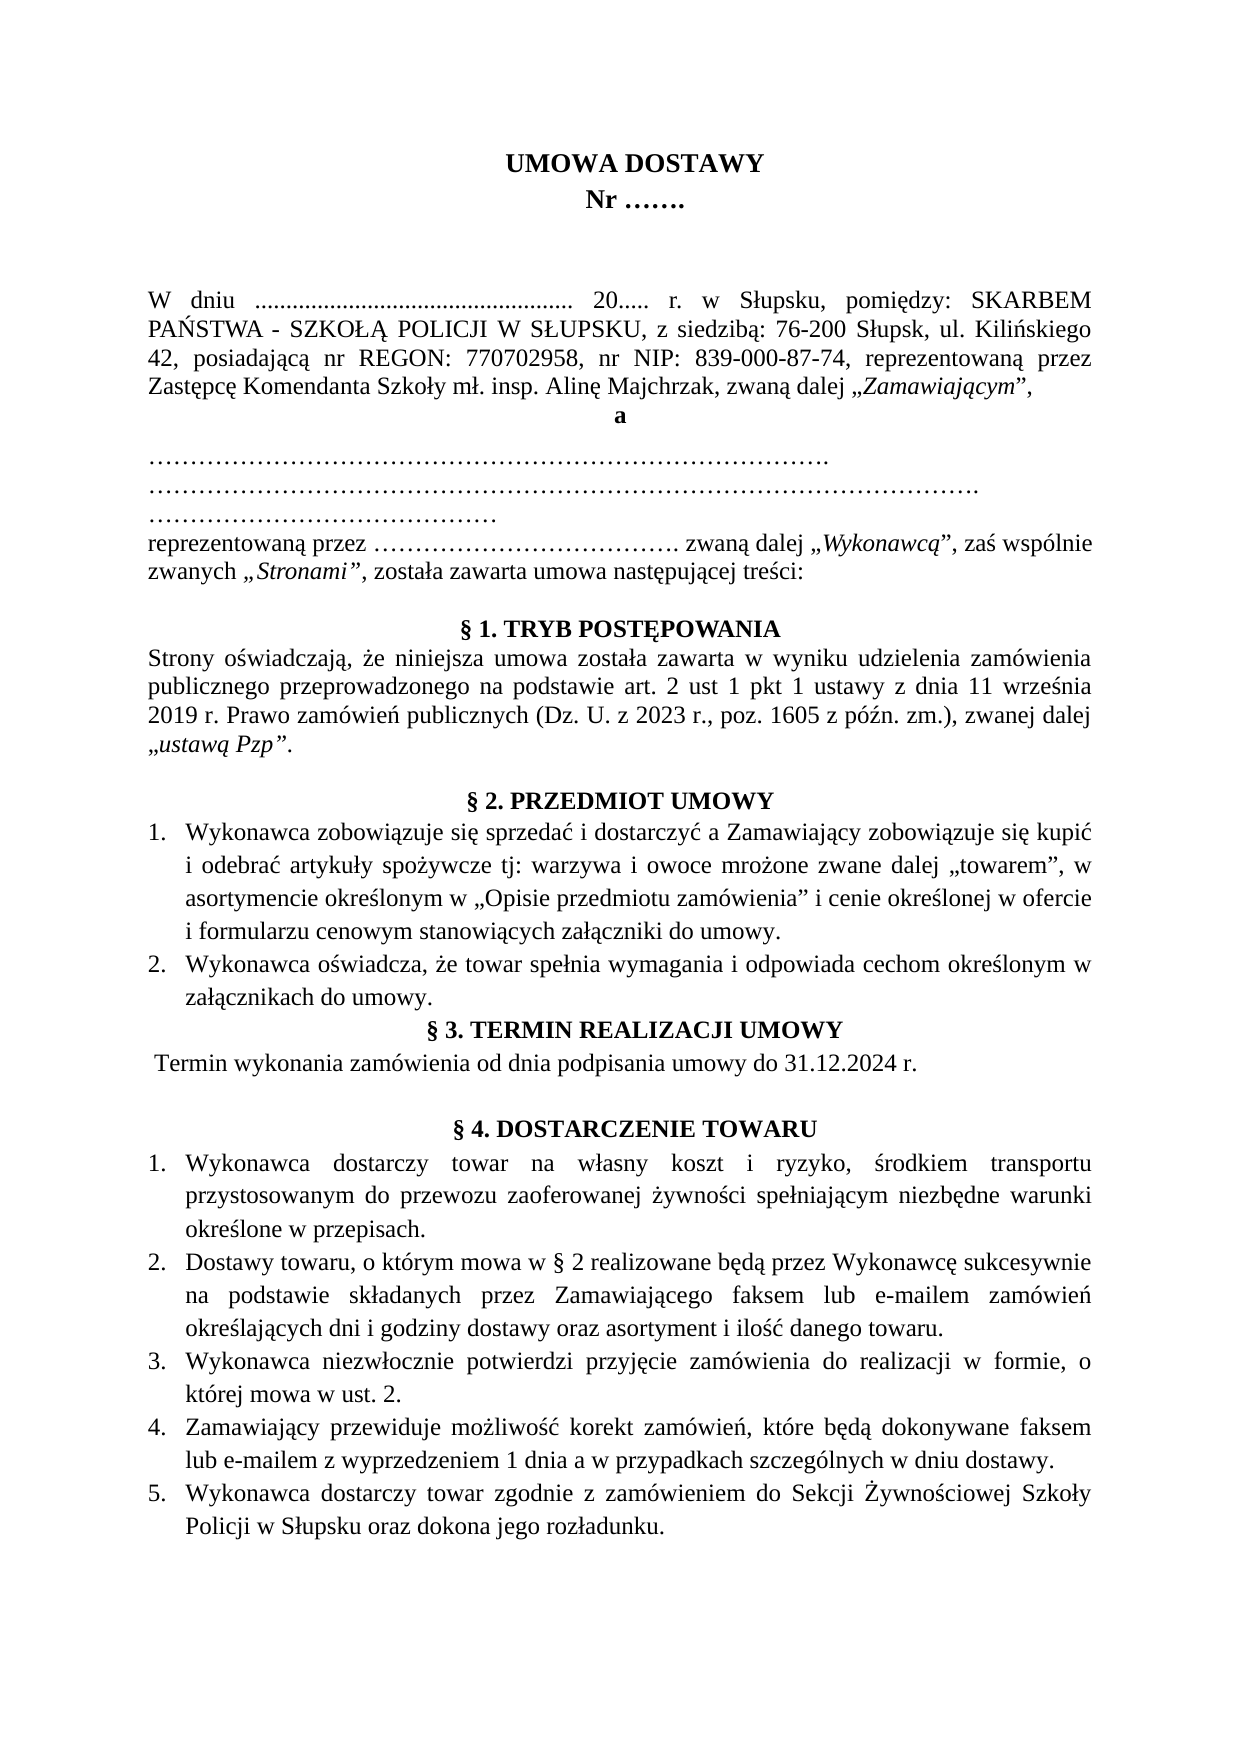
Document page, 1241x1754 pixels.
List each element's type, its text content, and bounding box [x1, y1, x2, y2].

list Wykonawca zobowiązuje się sprzedać i dostarczyć a Zamawiający zobowiązuje się kupić i odebrać artykuły spożywcze tj: warzywa i owoce mrożone zwane dalej „towarem”, w asortymencie określonym w „Opisie przedmiotu zamówienia” i cenie określonej w ofercie i formularzu cenowym stanowiących załączniki do umowy. [148, 817, 1093, 945]
list § 4. DOSTARCZENIE TOWARU [177, 1114, 1093, 1143]
text ……………………………………………………………………….……………………………………………………………………………………….…………………………………… [148, 441, 1093, 528]
list Wykonawca dostarczy towar na własny koszt i ryzyko, środkiem transportu przystosowanym do przewozu zaoferowanej żywności spełniającym niezbędne warunki określone w przepisach. [148, 1148, 1093, 1242]
text § 2. PRZEDMIOT UMOWY [148, 786, 1093, 815]
list § 3. TERMIN REALIZACJI UMOWY [177, 1016, 1093, 1044]
text Strony oświadczają, że niniejsza umowa została zawarta w wyniku udzielenia zamówienia publicznego przeprowadzonego na podstawie art. 2 ust 1 pkt 1 ustawy z dnia 11 września 2019 r. Prawo zamówień publicznych (Dz. U. z 2023 r., poz. 1605 z późn. zm.), zwanej dalej „ustawą Pzp”. [148, 643, 1093, 758]
text a [148, 400, 1093, 429]
text W dniu ................................................... 20..... r. w Słupsku, pomiędzy: SKARBEM PAŃSTWA - SZKOŁĄ POLICJI W SŁUPSKU, z siedzibą: 76-200 Słupsk, ul. Kilińskiego 42, posiadającą nr REGON: 770702958, nr NIP: 839-000-87-74, reprezentowaną przez Zastępcę Komendanta Szkoły mł. insp. Alinę Majchrzak, zwaną dalej „Zamawiającym”, [148, 285, 1093, 400]
list Wykonawca oświadcza, że towar spełnia wymagania i odpowiada cechom określonym w załącznikach do umowy. [148, 949, 1093, 1011]
list Dostawy towaru, o którym mowa w § 2 realizowane będą przez Wykonawcę sukcesywnie na podstawie składanych przez Zamawiającego faksem lub e-mailem zamówień określających dni i godziny dostawy oraz asortyment i ilość danego towaru. [148, 1247, 1093, 1341]
list Nr ……. [177, 183, 1093, 214]
list Zamawiający przewiduje możliwość korekt zamówień, które będą dokonywane faksem lub e-mailem z wyprzedzeniem 1 dnia a w przypadkach szczególnych w dniu dostawy. [148, 1412, 1093, 1473]
list Wykonawca niezwłocznie potwierdzi przyjęcie zamówienia do realizacji w formie, o której mowa w ust. 2. [148, 1346, 1093, 1407]
text reprezentowaną przez ………………………………. zwaną dalej „Wykonawcą”, zaś wspólnie zwanych „Stronami”, została zawarta umowa następującej treści: [148, 528, 1093, 585]
text § 1. TRYB POSTĘPOWANIA [148, 614, 1093, 643]
list Termin wykonania zamówienia od dnia podpisania umowy do 31.12.2024 r. [148, 1048, 1093, 1077]
list UMOWA DOSTAWY [177, 148, 1093, 179]
list Wykonawca dostarczy towar zgodnie z zamówieniem do Sekcji Żywnościowej Szkoły Policji w Słupsku oraz dokona jego rozładunku. [148, 1478, 1093, 1539]
